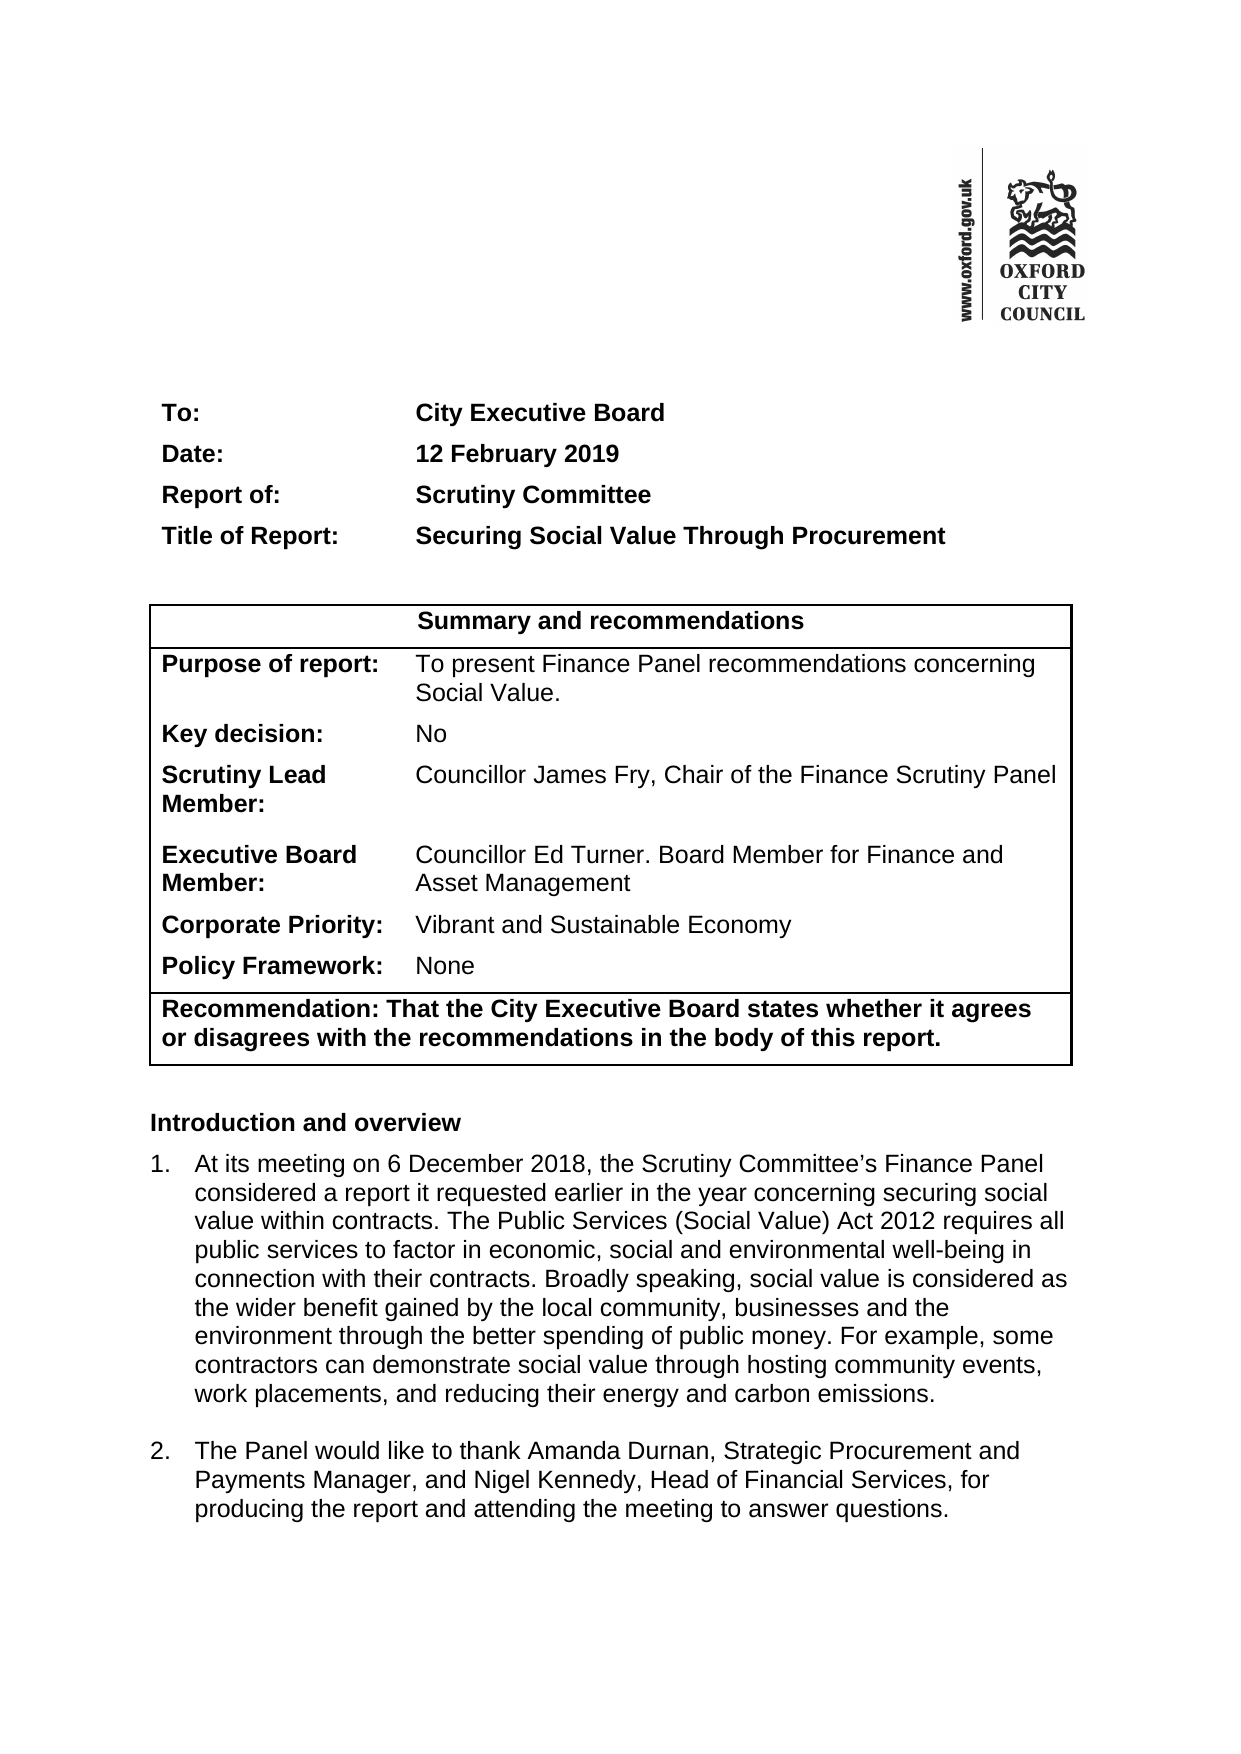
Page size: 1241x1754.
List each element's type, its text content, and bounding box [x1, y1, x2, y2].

table_cell Corporate Priority: [151, 910, 404, 951]
table_cell Date: [150, 439, 404, 480]
list The Panel would like to thank Amanda Durnan, Strategic Procurement and Payments Manager, and Nigel Kennedy, Head of Financial Services, for producing the report and attending the meeting to answer questions. [150, 1436, 1090, 1523]
table_cell No Councillor James Fry, Chair of the Finance Scrutiny Panel [404, 719, 1070, 840]
table_header Summary and recommendations [151, 606, 1070, 647]
table_cell Vibrant and Sustainable Economy [404, 910, 1070, 951]
table_cell Report of: [150, 480, 404, 521]
table_cell Recommendation: That the City Executive Board states whether it agrees or disagrees with the recommendations in the body of this report. [151, 994, 1070, 1064]
table_cell None [404, 951, 1070, 992]
table_cell 12 February 2019 [404, 439, 1071, 480]
table_cell Key decision: Scrutiny Lead Member: [151, 719, 404, 840]
table_header To: [150, 398, 404, 439]
table_header City Executive Board [404, 398, 1071, 439]
table_cell Executive Board Member: [151, 840, 404, 910]
table_cell Scrutiny Committee [404, 480, 1071, 521]
table_cell Purpose of report: [151, 649, 404, 719]
table_cell Policy Framework: [151, 951, 404, 992]
list At its meeting on 6 December 2018, the Scrutiny Committee’s Finance Panel considered a report it requested earlier in the year concerning securing social value within contracts. The Public Services (Social Value) Act 2012 requires all public services to factor in economic, social and environmental well-being in connection with their contracts. Broadly speaking, social value is considered as the wider benefit gained by the local community, businesses and the environment through the better spending of public money. For example, some contractors can demonstrate social value through hosting community events, work placements, and reducing their energy and carbon emissions. [150, 1149, 1090, 1408]
table_cell Councillor Ed Turner. Board Member for Finance and Asset Management [404, 840, 1070, 910]
table_cell Title of Report: [150, 521, 404, 562]
table_cell To present Finance Panel recommendations concerning Social Value. [404, 649, 1070, 719]
table_cell Securing Social Value Through Procurement [404, 521, 1071, 562]
picture [953, 143, 1088, 325]
subtitle Introduction and overview [150, 1108, 1090, 1136]
